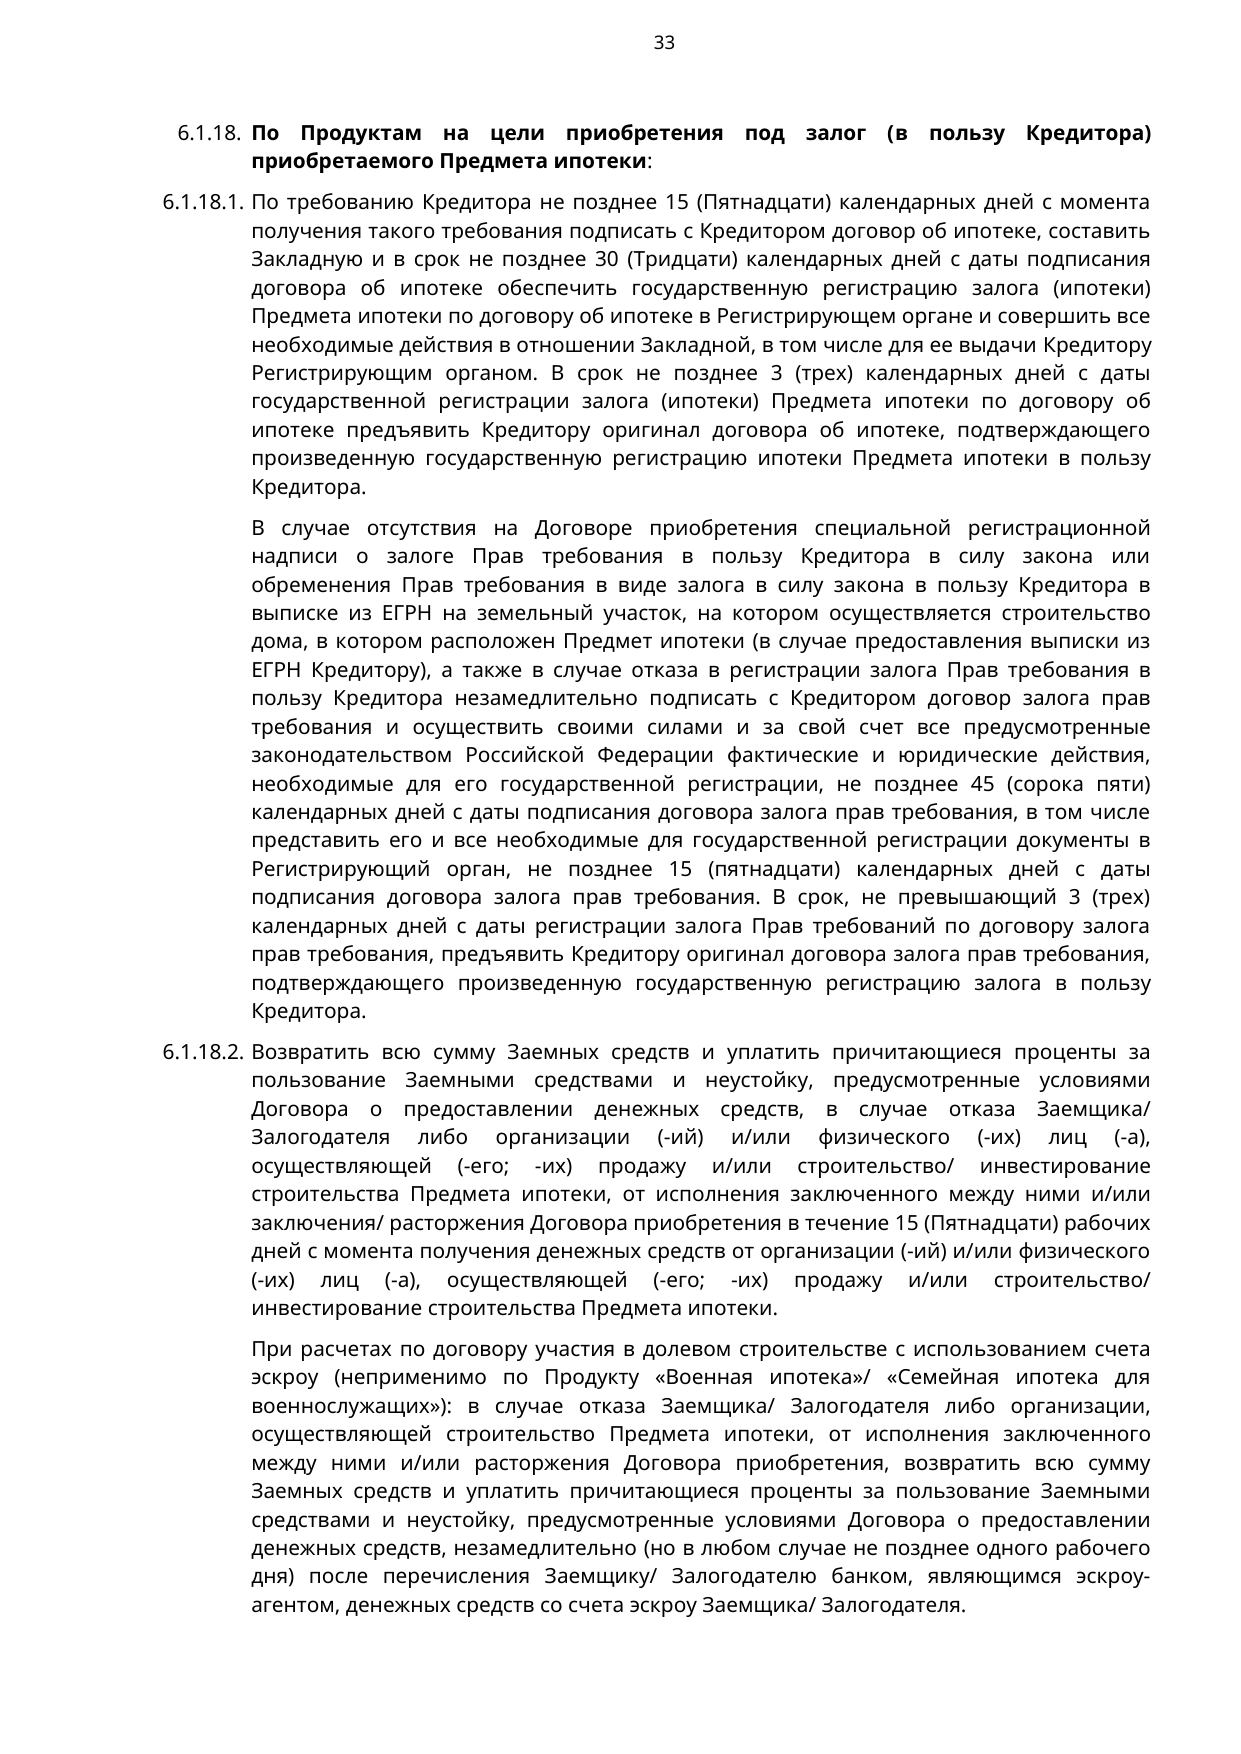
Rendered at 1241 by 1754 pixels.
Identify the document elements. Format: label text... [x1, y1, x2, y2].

text В случае отсутствия на Договоре приобретения специальной регистрационной надписи о залоге Прав требования в пользу Кредитора в силу закона или обременения Прав требования в виде залога в силу закона в пользу Кредитора в выписке из ЕГРН на земельный участок, на котором осуществляется строительство дома, в котором расположен Предмет ипотеки (в случае предоставления выписки из ЕГРН Кредитору), а также в случае отказа в регистрации залога Прав требования в пользу Кредитора незамедлительно подписать с Кредитором договор залога прав требования и осуществить своими силами и за свой счет все предусмотренные законодательством Российской Федерации фактические и юридические действия, необходимые для его государственной регистрации, не позднее 45 (сорока пяти) календарных дней с даты подписания договора залога прав требования, в том числе представить его и все необходимые для государственной регистрации документы в Регистрирующий орган, не позднее 15 (пятнадцати) календарных дней с даты подписания договора залога прав требования. В срок, не превышающий 3 (трех) календарных дней с даты регистрации залога Прав требований по договору залога прав требования, предъявить Кредитору оригинал договора залога прав требования, подтверждающего произведенную государственную регистрацию залога в пользу Кредитора. [251, 513, 1152, 1025]
list Возвратить всю сумму Заемных средств и уплатить причитающиеся проценты за пользование Заемными средствами и неустойку, предусмотренные условиями Договора о предоставлении денежных средств, в случае отказа Заемщика/ Залогодателя либо организации (-ий) и/или физического (-их) лиц (-а), осуществляющей (-его; -их) продажу и/или строительство/ инвестирование строительства Предмета ипотеки, от исполнения заключенного между ними и/или заключения/ расторжения Договора приобретения в течение 15 (Пятнадцати) рабочих дней с момента получения денежных средств от организации (-ий) и/или физического (-их) лиц (-а), осуществляющей (-его; -их) продажу и/или строительство/ инвестирование строительства Предмета ипотеки. [162, 1037, 1152, 1322]
list По Продуктам на цели приобретения под залог (в пользу Кредитора) приобретаемого Предмета ипотеки: [177, 118, 1152, 175]
text При расчетах по договору участия в долевом строительстве с использованием счета эскроу (неприменимо по Продукту «Военная ипотека»/ «Семейная ипотека для военнослужащих»): в случае отказа Заемщика/ Залогодателя либо организации, осуществляющей строительство Предмета ипотеки, от исполнения заключенного между ними и/или расторжения Договора приобретения, возвратить всю сумму Заемных средств и уплатить причитающиеся проценты за пользование Заемными средствами и неустойку, предусмотренные условиями Договора о предоставлении денежных средств, незамедлительно (но в любом случае не позднее одного рабочего дня) после перечисления Заемщику/ Залогодателю банком, являющимся эскроу-агентом, денежных средств со счета эскроу Заемщика/ Залогодателя. [251, 1334, 1152, 1618]
list По требованию Кредитора не позднее 15 (Пятнадцати) календарных дней с момента получения такого требования подписать с Кредитором договор об ипотеке, составить Закладную и в срок не позднее 30 (Тридцати) календарных дней с даты подписания договора об ипотеке обеспечить государственную регистрацию залога (ипотеки) Предмета ипотеки по договору об ипотеке в Регистрирующем органе и совершить все необходимые действия в отношении Закладной, в том числе для ее выдачи Кредитору Регистрирующим органом. В срок не позднее 3 (трех) календарных дней с даты государственной регистрации залога (ипотеки) Предмета ипотеки по договору об ипотеке предъявить Кредитору оригинал договора об ипотеке, подтверждающего произведенную государственную регистрацию ипотеки Предмета ипотеки в пользу Кредитора. [162, 187, 1152, 500]
